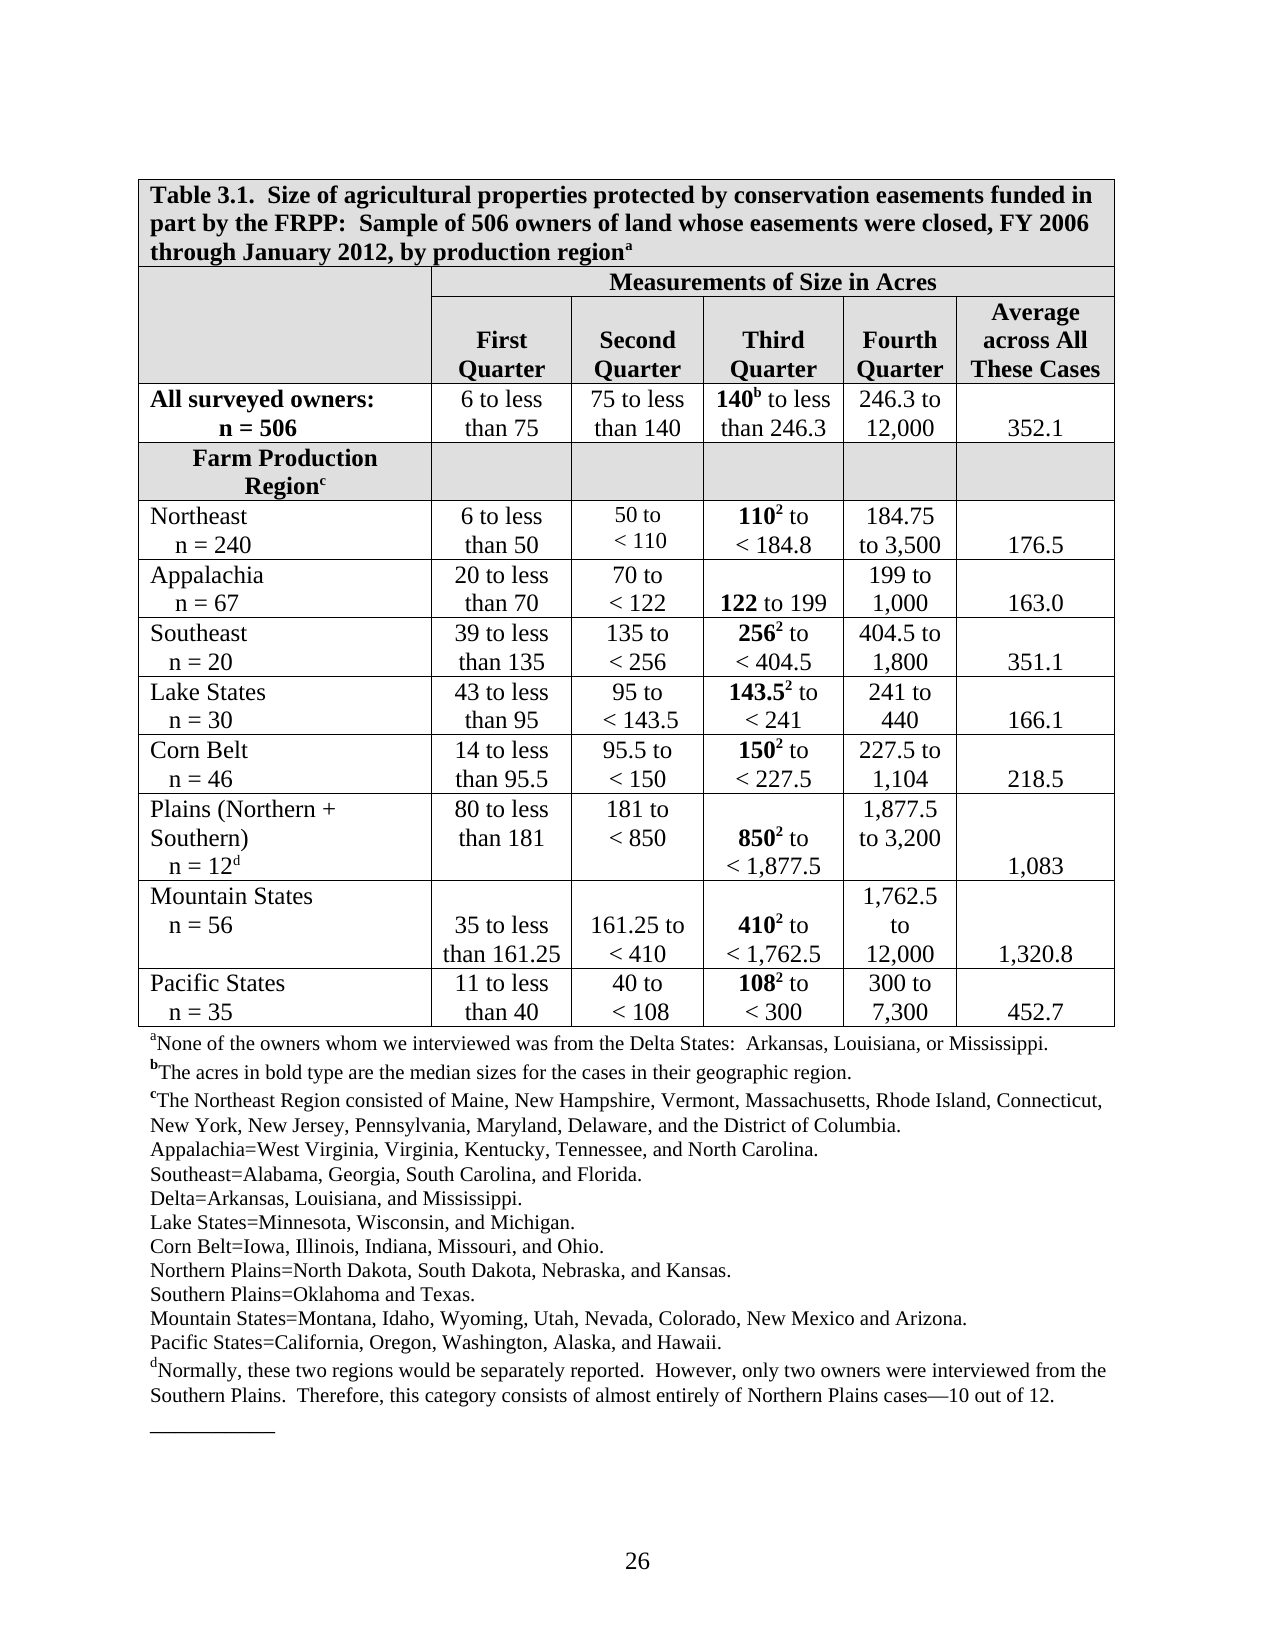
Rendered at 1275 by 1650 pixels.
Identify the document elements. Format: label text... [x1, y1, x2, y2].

table_cell [139, 267, 431, 383]
text Lake States=Minnesota, Wisconsin, and Michigan. [150, 1209, 1125, 1234]
table_cell 2562 to < 404.5 [704, 618, 843, 676]
table_cell [844, 443, 956, 500]
table_cell 184.75 to 3,500 [844, 501, 956, 559]
table_header Table 3.1. Size of agricultural properties protected by conservation easements funded in part by the FRPP: Sample of 506 owners of land whose easements were closed, FY 2006 through January 2012, by production regiona [139, 180, 1114, 266]
table_cell 241 to 440 [844, 677, 956, 734]
table_cell 39 to less than 135 [432, 618, 571, 676]
table_cell Average across All These Cases [957, 297, 1114, 383]
table_cell Mountain States n = 56 [139, 881, 431, 967]
table_cell 11 to less than 40 [432, 969, 571, 1026]
text Corn Belt=Iowa, Illinois, Indiana, Missouri, and Ohio. [150, 1234, 1125, 1258]
text __________ [150, 1407, 1125, 1436]
table_cell 70 to < 122 [572, 560, 703, 617]
table_cell 8502 to < 1,877.5 [704, 794, 843, 880]
table_cell Third Quarter [704, 297, 843, 383]
text aNone of the owners whom we interviewed was from the Delta States: Arkansas, Louisiana, or Mississippi. [150, 1027, 1125, 1056]
table_cell 40 to < 108 [572, 969, 703, 1026]
text Southeast=Alabama, Georgia, South Carolina, and Florida. [150, 1161, 1125, 1186]
table_cell Southeast n = 20 [139, 618, 431, 676]
table_cell 143.52 to < 241 [704, 677, 843, 734]
table_cell 1,877.5 to 3,200 [844, 794, 956, 880]
text Delta=Arkansas, Louisiana, and Mississippi. [150, 1186, 1125, 1209]
table_cell Lake States n = 30 [139, 677, 431, 734]
text Mountain States=Montana, Idaho, Wyoming, Utah, Nevada, Colorado, New Mexico and Arizona. [150, 1306, 1125, 1330]
text Northern Plains=North Dakota, South Dakota, Nebraska, and Kansas. [150, 1258, 1125, 1282]
table_cell Northeast n = 240 [139, 501, 431, 559]
table_cell 135 to < 256 [572, 618, 703, 676]
table_cell 35 to less than 161.25 [432, 881, 571, 967]
table_cell [432, 443, 571, 500]
table_cell 163.0 [957, 560, 1114, 617]
table_cell 1082 to < 300 [704, 969, 843, 1026]
table_cell 50 to < 110 [572, 501, 703, 559]
text bThe acres in bold type are the median sizes for the cases in their geographic region. [150, 1056, 1125, 1084]
table_cell 218.5 [957, 735, 1114, 793]
text Appalachia=West Virginia, Virginia, Kentucky, Tennessee, and North Carolina. [150, 1137, 1125, 1161]
table_cell 80 to less than 181 [432, 794, 571, 880]
table_cell Corn Belt n = 46 [139, 735, 431, 793]
text Southern Plains=Oklahoma and Texas. [150, 1282, 1125, 1306]
table_cell 1,083 [957, 794, 1114, 880]
table_cell 1,762.5 to 12,000 [844, 881, 956, 967]
table_cell Plains (Northern + Southern) n = 12d [139, 794, 431, 880]
table_cell 166.1 [957, 677, 1114, 734]
table_cell 75 to less than 140 [572, 384, 703, 442]
table_cell 20 to less than 70 [432, 560, 571, 617]
table_cell Measurements of Size in Acres [432, 267, 1114, 296]
table_cell 227.5 to 1,104 [844, 735, 956, 793]
table_cell 1,320.8 [957, 881, 1114, 967]
table_cell 122 to 199 [704, 560, 843, 617]
table_cell 181 to < 850 [572, 794, 703, 880]
table_cell 1102 to < 184.8 [704, 501, 843, 559]
text cThe Northeast Region consisted of Maine, New Hampshire, Vermont, Massachusetts, Rhode Island, Connecticut, New York, New Jersey, Pennsylvania, Maryland, Delaware, and the District of Columbia. [150, 1084, 1125, 1137]
table_cell 95 to < 143.5 [572, 677, 703, 734]
table_cell Pacific States n = 35 [139, 969, 431, 1026]
table_cell 140b to less than 246.3 [704, 384, 843, 442]
table_cell 95.5 to < 150 [572, 735, 703, 793]
table_cell All surveyed owners: n = 506 [139, 384, 431, 442]
table_cell 6 to less than 75 [432, 384, 571, 442]
table_cell [572, 443, 703, 500]
table_cell 161.25 to < 410 [572, 881, 703, 967]
table_cell 404.5 to 1,800 [844, 618, 956, 676]
table_cell 14 to less than 95.5 [432, 735, 571, 793]
text Pacific States=California, Oregon, Washington, Alaska, and Hawaii. [150, 1330, 1125, 1354]
table_cell 352.1 [957, 384, 1114, 442]
table_cell 452.7 [957, 969, 1114, 1026]
table_cell 246.3 to 12,000 [844, 384, 956, 442]
table_cell 1502 to < 227.5 [704, 735, 843, 793]
table_cell 176.5 [957, 501, 1114, 559]
text dNormally, these two regions would be separately reported. However, only two owners were interviewed from the Southern Plains. Therefore, this category consists of almost entirely of Northern Plains cases—10 out of 12. [150, 1354, 1125, 1407]
table_cell Farm Production Regionc [139, 443, 431, 500]
table_cell [957, 443, 1114, 500]
table_cell 300 to 7,300 [844, 969, 956, 1026]
table_cell 4102 to < 1,762.5 [704, 881, 843, 967]
table_cell 6 to less than 50 [432, 501, 571, 559]
table_cell 199 to 1,000 [844, 560, 956, 617]
table_cell Appalachia n = 67 [139, 560, 431, 617]
table_cell [704, 443, 843, 500]
table_cell Second Quarter [572, 297, 703, 383]
table_cell 351.1 [957, 618, 1114, 676]
table_cell Fourth Quarter [844, 297, 956, 383]
table_cell 43 to less than 95 [432, 677, 571, 734]
table_cell First Quarter [432, 297, 571, 383]
